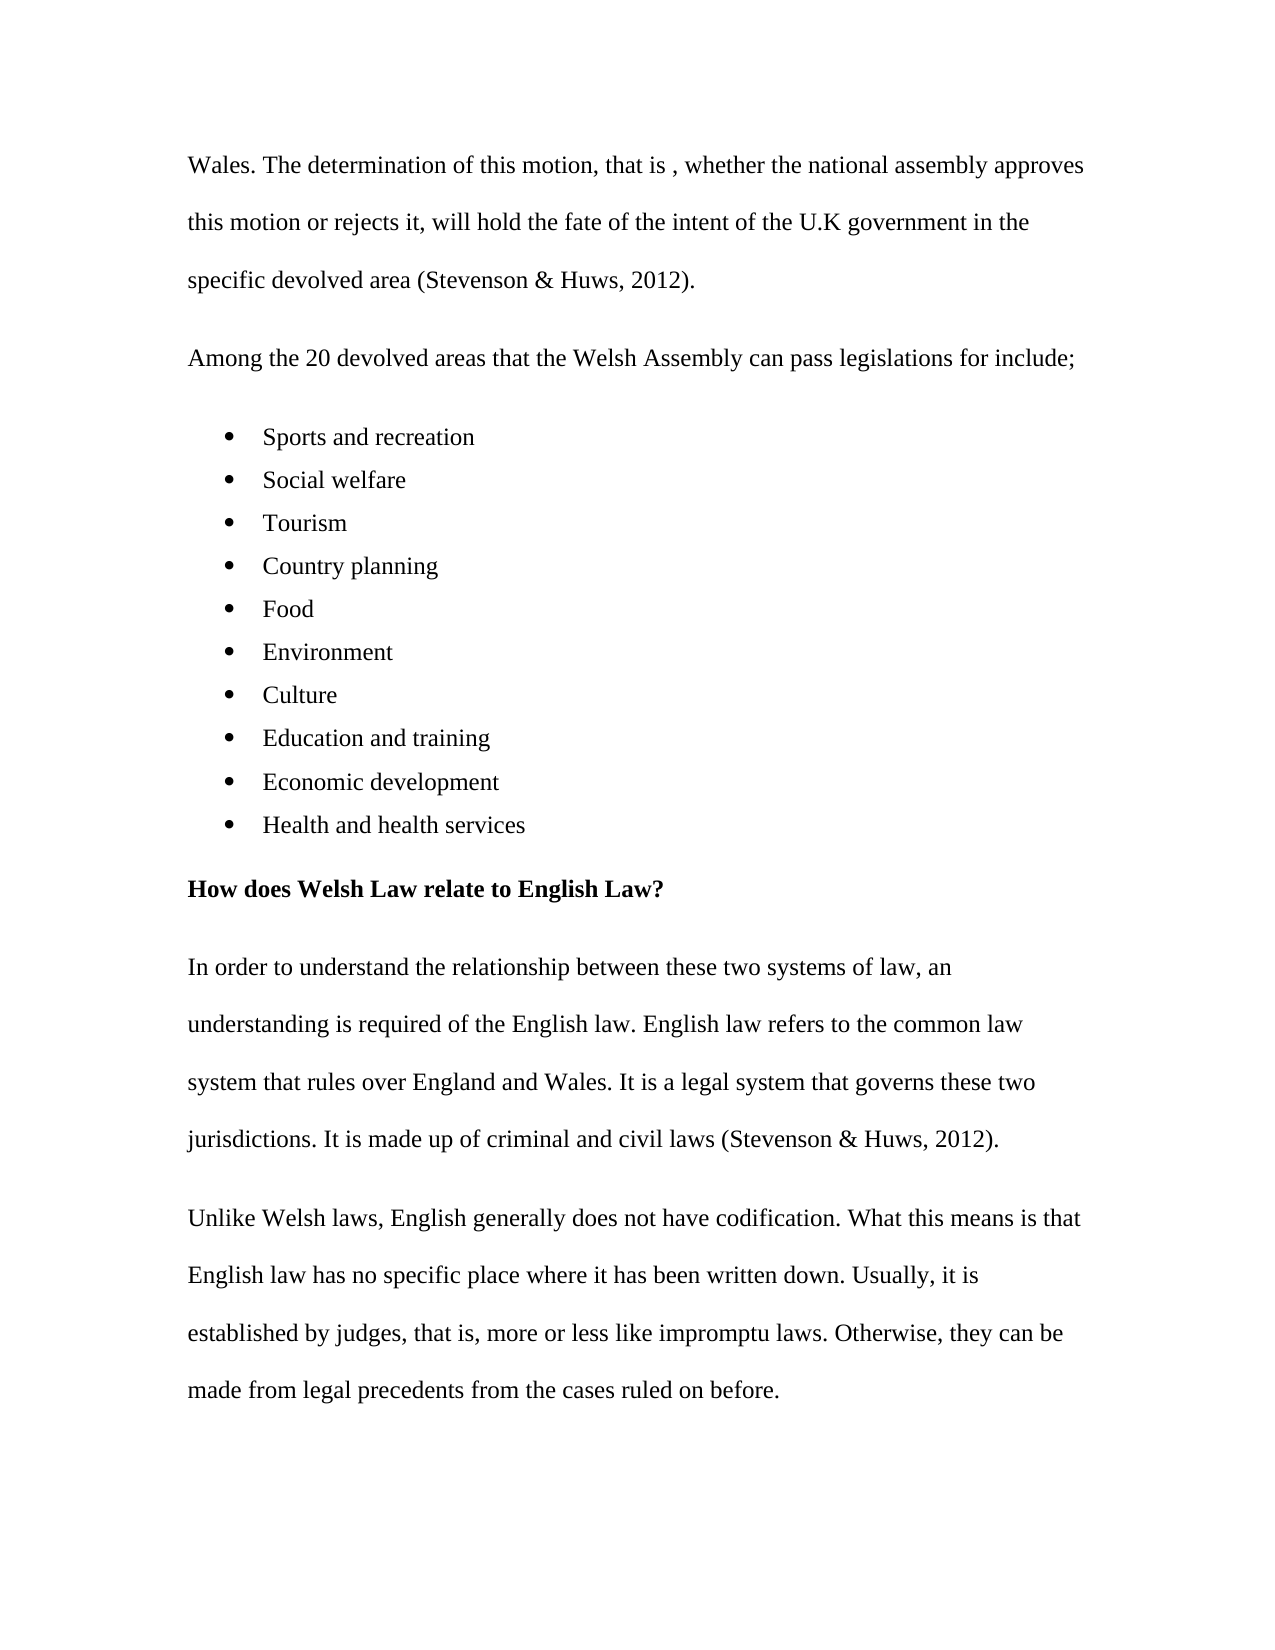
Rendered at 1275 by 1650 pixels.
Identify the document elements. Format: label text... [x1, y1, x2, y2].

text In order to understand the relationship between these two systems of law, an understanding is required of the English law. English law refers to the common law system that rules over England and Wales. It is a legal system that governs these two jurisdictions. It is made up of criminal and civil laws (Stevenson & Huws, 2012). [187, 952, 1087, 1153]
list Country planning [225, 551, 1087, 580]
text Unlike Welsh laws, English generally does not have codification. What this means is that English law has no specific place where it has been written down. Usually, it is established by judges, that is, more or less like impromptu laws. Otherwise, they can be made from legal precedents from the cases ruled on before. [187, 1203, 1087, 1404]
list Food [225, 594, 1087, 623]
text Among the 20 devolved areas that the Welsh Assembly can pass legislations for include; [187, 343, 1087, 372]
list Tourism [225, 508, 1087, 537]
list Economic development [225, 767, 1087, 795]
list Sports and recreation [225, 422, 1087, 450]
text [187, 150, 1087, 294]
text How does Welsh Law relate to English Law? [187, 874, 1087, 902]
list Culture [225, 680, 1087, 709]
list Health and health services [225, 810, 1087, 838]
list Education and training [225, 723, 1087, 752]
list Social welfare [225, 465, 1087, 493]
list Environment [225, 637, 1087, 666]
